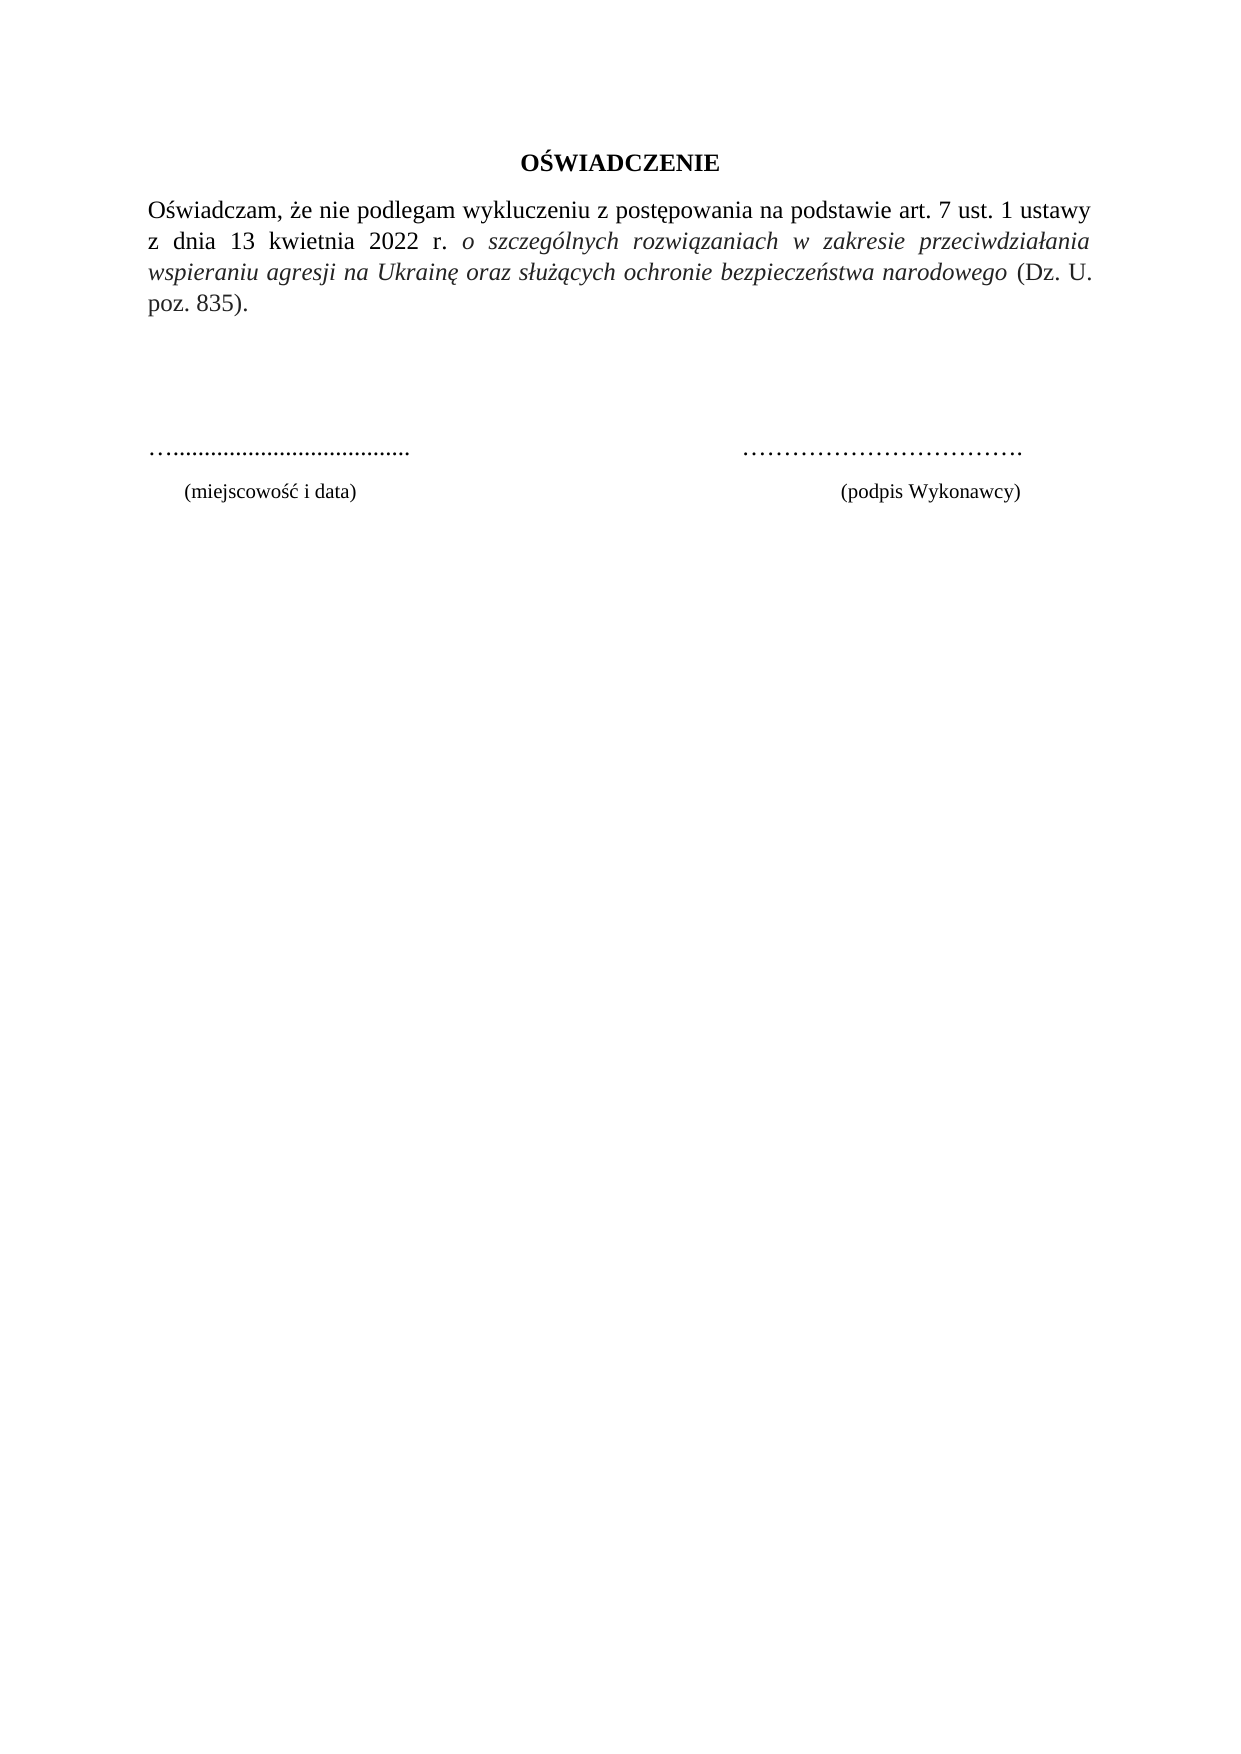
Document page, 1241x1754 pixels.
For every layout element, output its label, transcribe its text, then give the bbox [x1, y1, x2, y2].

text Oświadczam, że nie podlegam wykluczeniu z postępowania na podstawie art. 7 ust. 1 ustawy z dnia 13 kwietnia 2022 r. o szczególnych rozwiązaniach w zakresie przeciwdziałania wspieraniu agresji na Ukrainę oraz służących ochronie bezpieczeństwa narodowego (Dz. U. poz. 835). [148, 195, 1093, 317]
text (miejscowość i data) (podpis Wykonawcy) [148, 479, 1093, 503]
text …...................................... ……………………………. [148, 432, 1093, 460]
text OŚWIADCZENIE [148, 148, 1093, 176]
